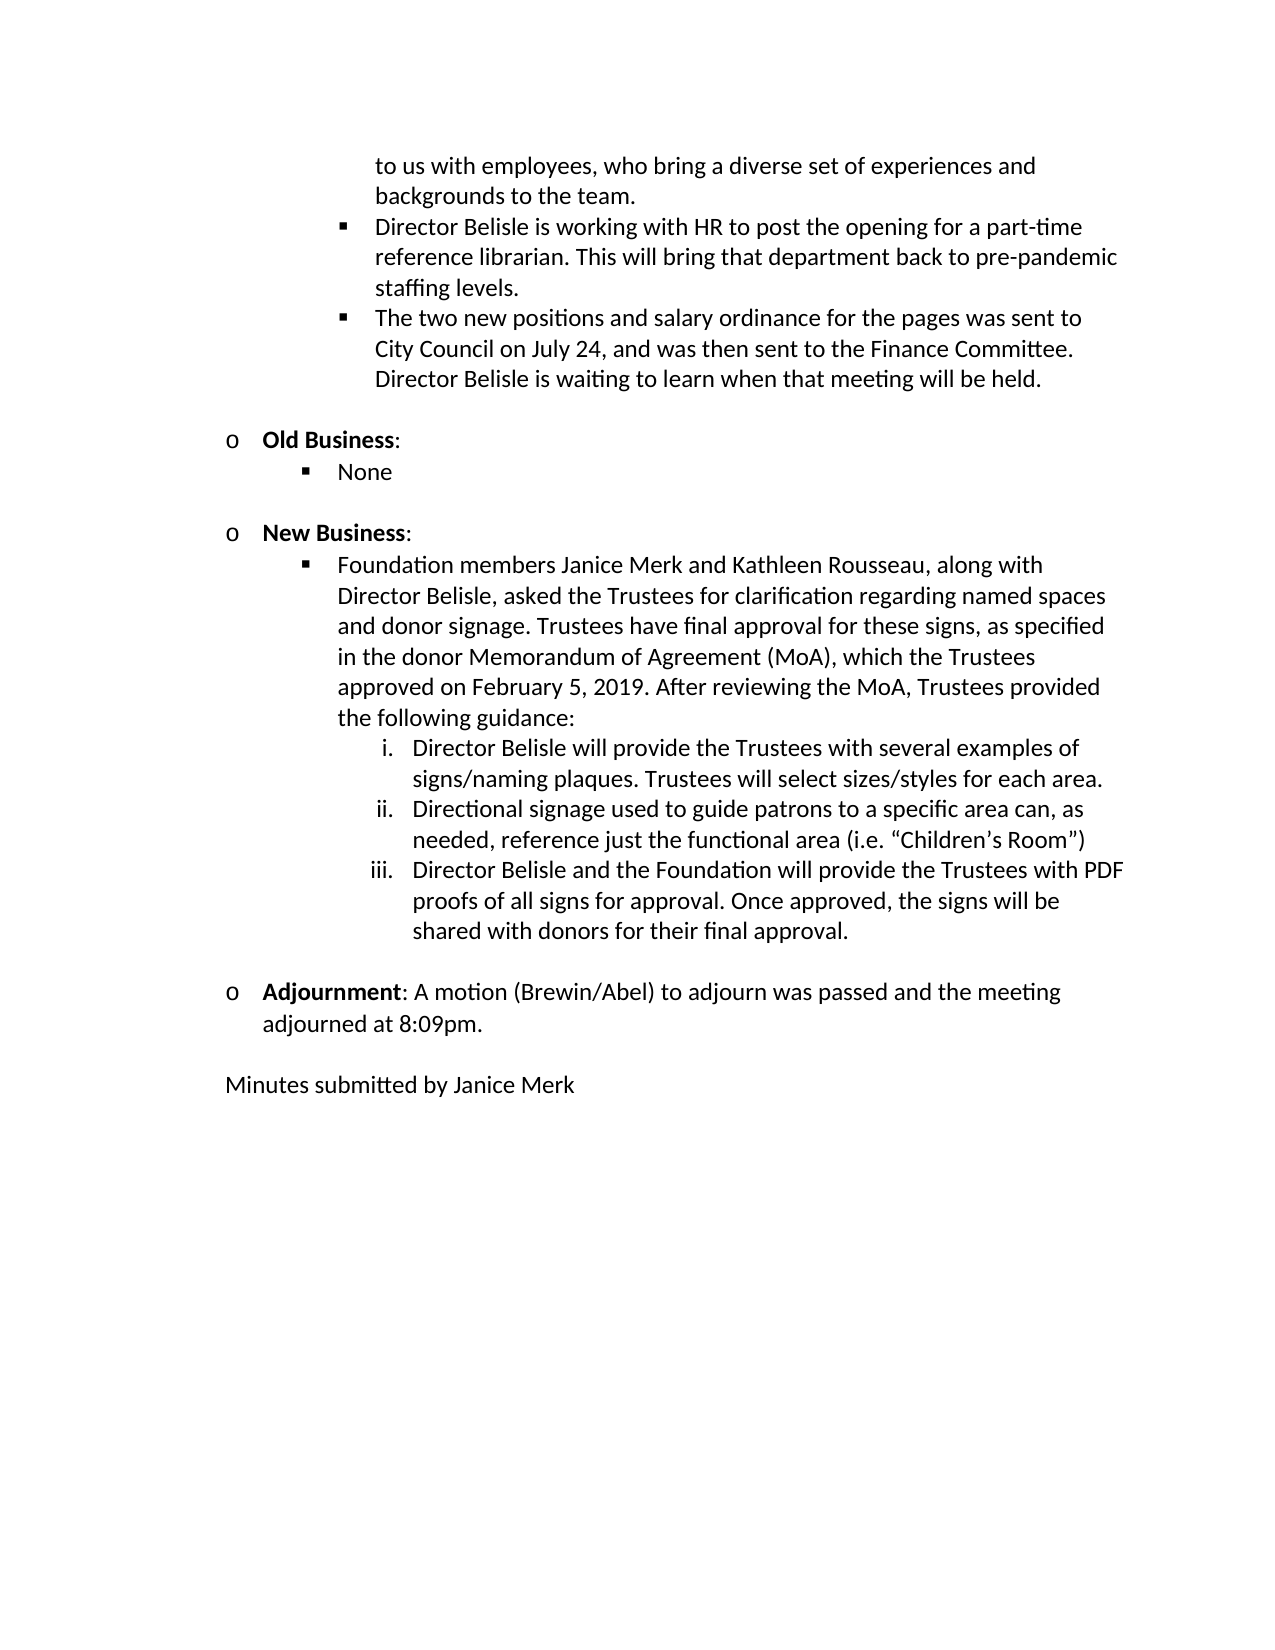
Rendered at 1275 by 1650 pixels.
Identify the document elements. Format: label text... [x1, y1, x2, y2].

list New Business: [225, 517, 1125, 549]
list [337, 150, 1125, 211]
list None [300, 456, 1125, 517]
text Minutes submitted by Janice Merk [225, 1069, 1125, 1100]
list Foundation members Janice Merk and Kathleen Rousseau, along with Director Belisle, asked the Trustees for clarification regarding named spaces and donor signage. Trustees have final approval for these signs, as specified in the donor Memorandum of Agreement (MoA), which the Trustees approved on February 5, 2019. After reviewing the MoA, Trustees provided the following guidance: [300, 549, 1125, 732]
list Adjournment: A motion (Brewin/Abel) to adjourn was passed and the meeting adjourned at 8:09pm. [225, 977, 1125, 1039]
list Director Belisle and the Foundation will provide the Trustees with PDF proofs of all signs for approval. Once approved, the signs will be shared with donors for their final approval. [394, 854, 1125, 946]
list Director Belisle is working with HR to post the opening for a part-time reference librarian. This will bring that department back to pre-pandemic staffing levels. [337, 211, 1125, 303]
list Old Business: [225, 425, 1125, 456]
list Director Belisle will provide the Trustees with several examples of signs/naming plaques. Trustees will select sizes/styles for each area. [394, 732, 1125, 793]
list The two new positions and salary ordinance for the pages was sent to City Council on July 24, and was then sent to the Finance Committee. Director Belisle is waiting to learn when that meeting will be held. [337, 303, 1125, 425]
list Directional signage used to guide patrons to a specific area can, as needed, reference just the functional area (i.e. “Children’s Room”) [394, 793, 1125, 854]
